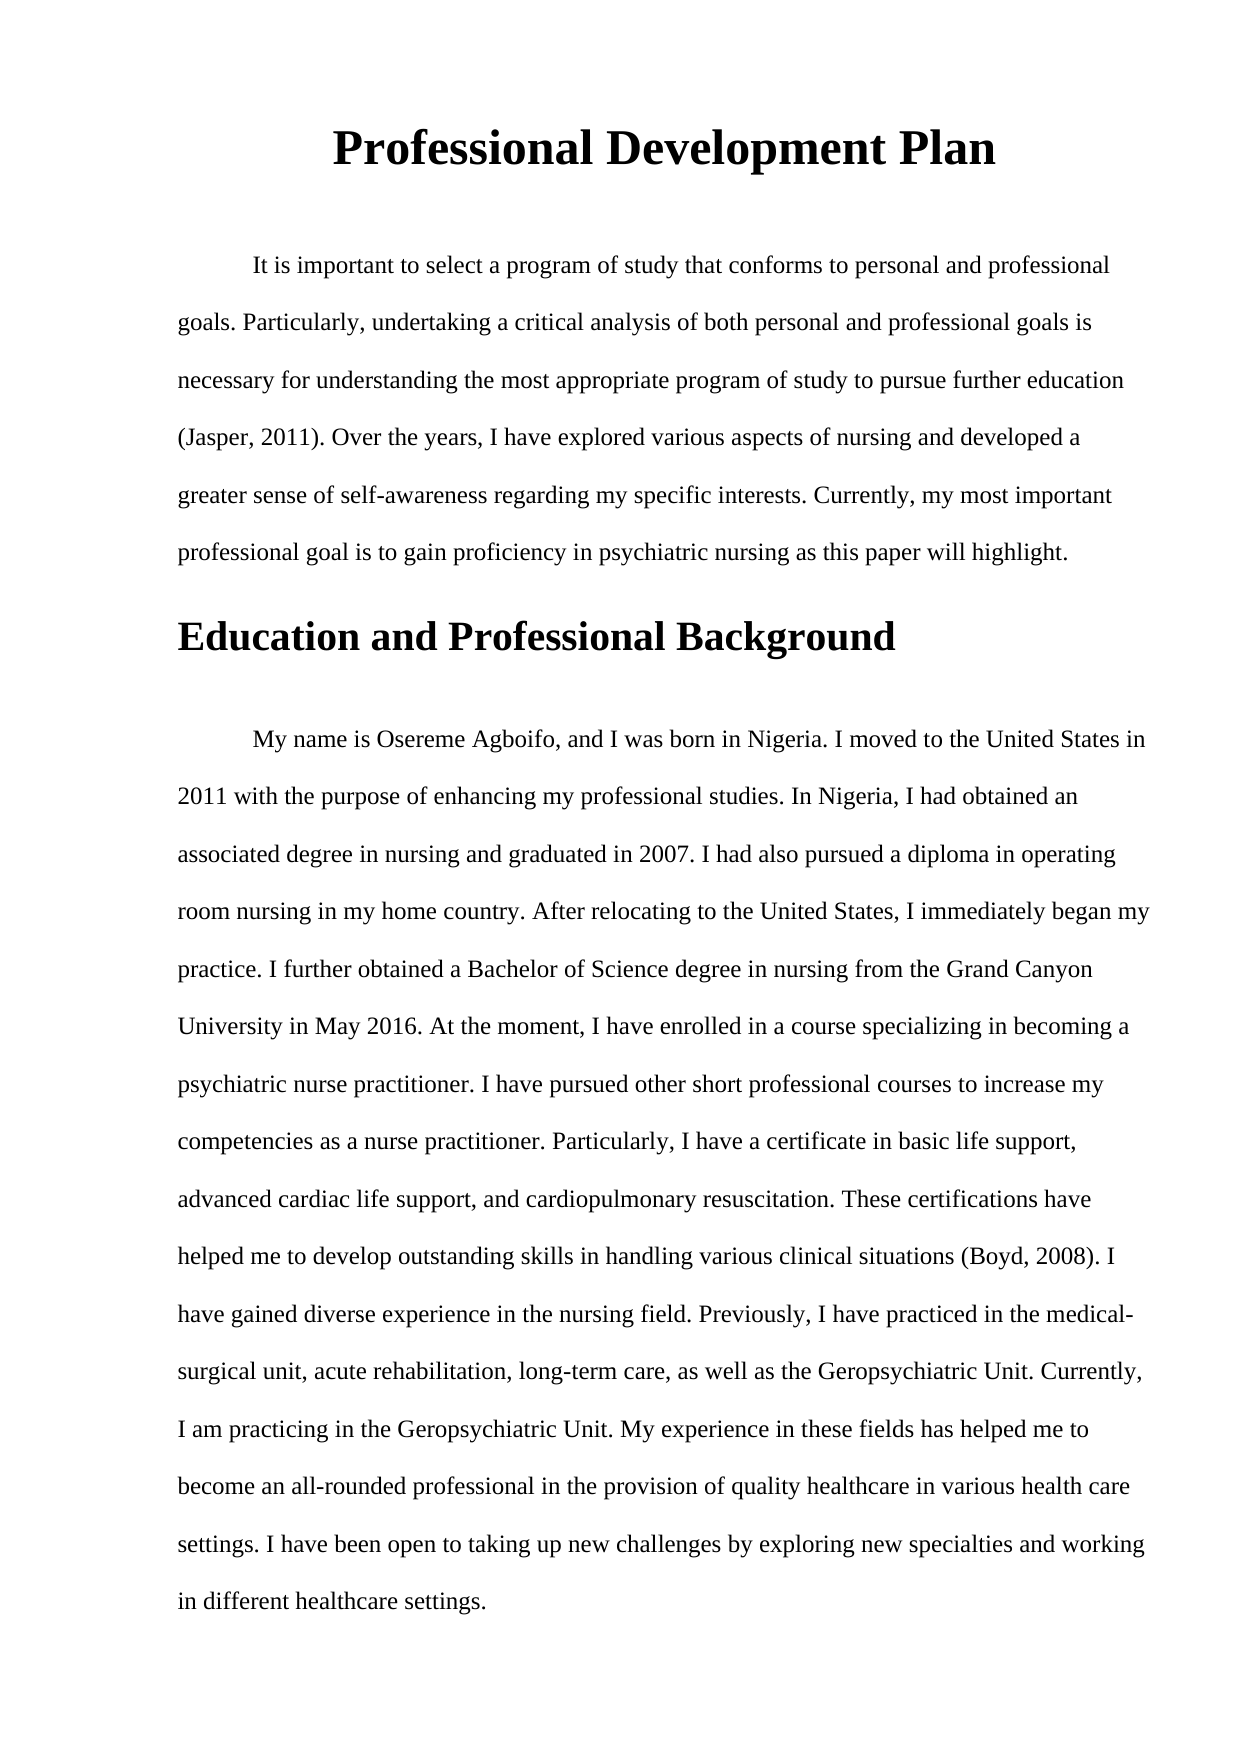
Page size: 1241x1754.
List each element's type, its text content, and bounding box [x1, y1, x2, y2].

text It is important to select a program of study that conforms to personal and professional goals. Particularly, undertaking a critical analysis of both personal and professional goals is necessary for understanding the most appropriate program of study to pursue further education (Jasper, 2011). Over the years, I have explored various aspects of nursing and developed a greater sense of self-awareness regarding my specific interests. Currently, my most important professional goal is to gain proficiency in psychiatric nursing as this paper will highlight. [177, 250, 1152, 566]
text My name is Osereme Agboifo, and I was born in Nigeria. I moved to the United States in 2011 with the purpose of enhancing my professional studies. In Nigeria, I had obtained an associated degree in nursing and graduated in 2007. I had also pursued a diploma in operating room nursing in my home country. After relocating to the United States, I immediately began my practice. I further obtained a Bachelor of Science degree in nursing from the Grand Canyon University in May 2016. At the moment, I have enrolled in a course specializing in becoming a psychiatric nurse practitioner. I have pursued other short professional courses to increase my competencies as a nurse practitioner. Particularly, I have a certificate in basic life support, advanced cardiac life support, and cardiopulmonary resuscitation. These certifications have helped me to develop outstanding skills in handling various clinical situations (Boyd, 2008). I have gained diverse experience in the nursing field. Previously, I have practiced in the medical-surgical unit, acute rehabilitation, long-term care, as well as the Geropsychiatric Unit. Currently, I am practicing in the Geropsychiatric Unit. My experience in these fields has helped me to become an all-rounded professional in the provision of quality healthcare in various health care settings. I have been open to taking up new challenges by exploring new specialties and working in different healthcare settings. [177, 724, 1152, 1615]
text Professional Development Plan [177, 118, 1152, 176]
text Education and Professional Background [177, 611, 1152, 659]
